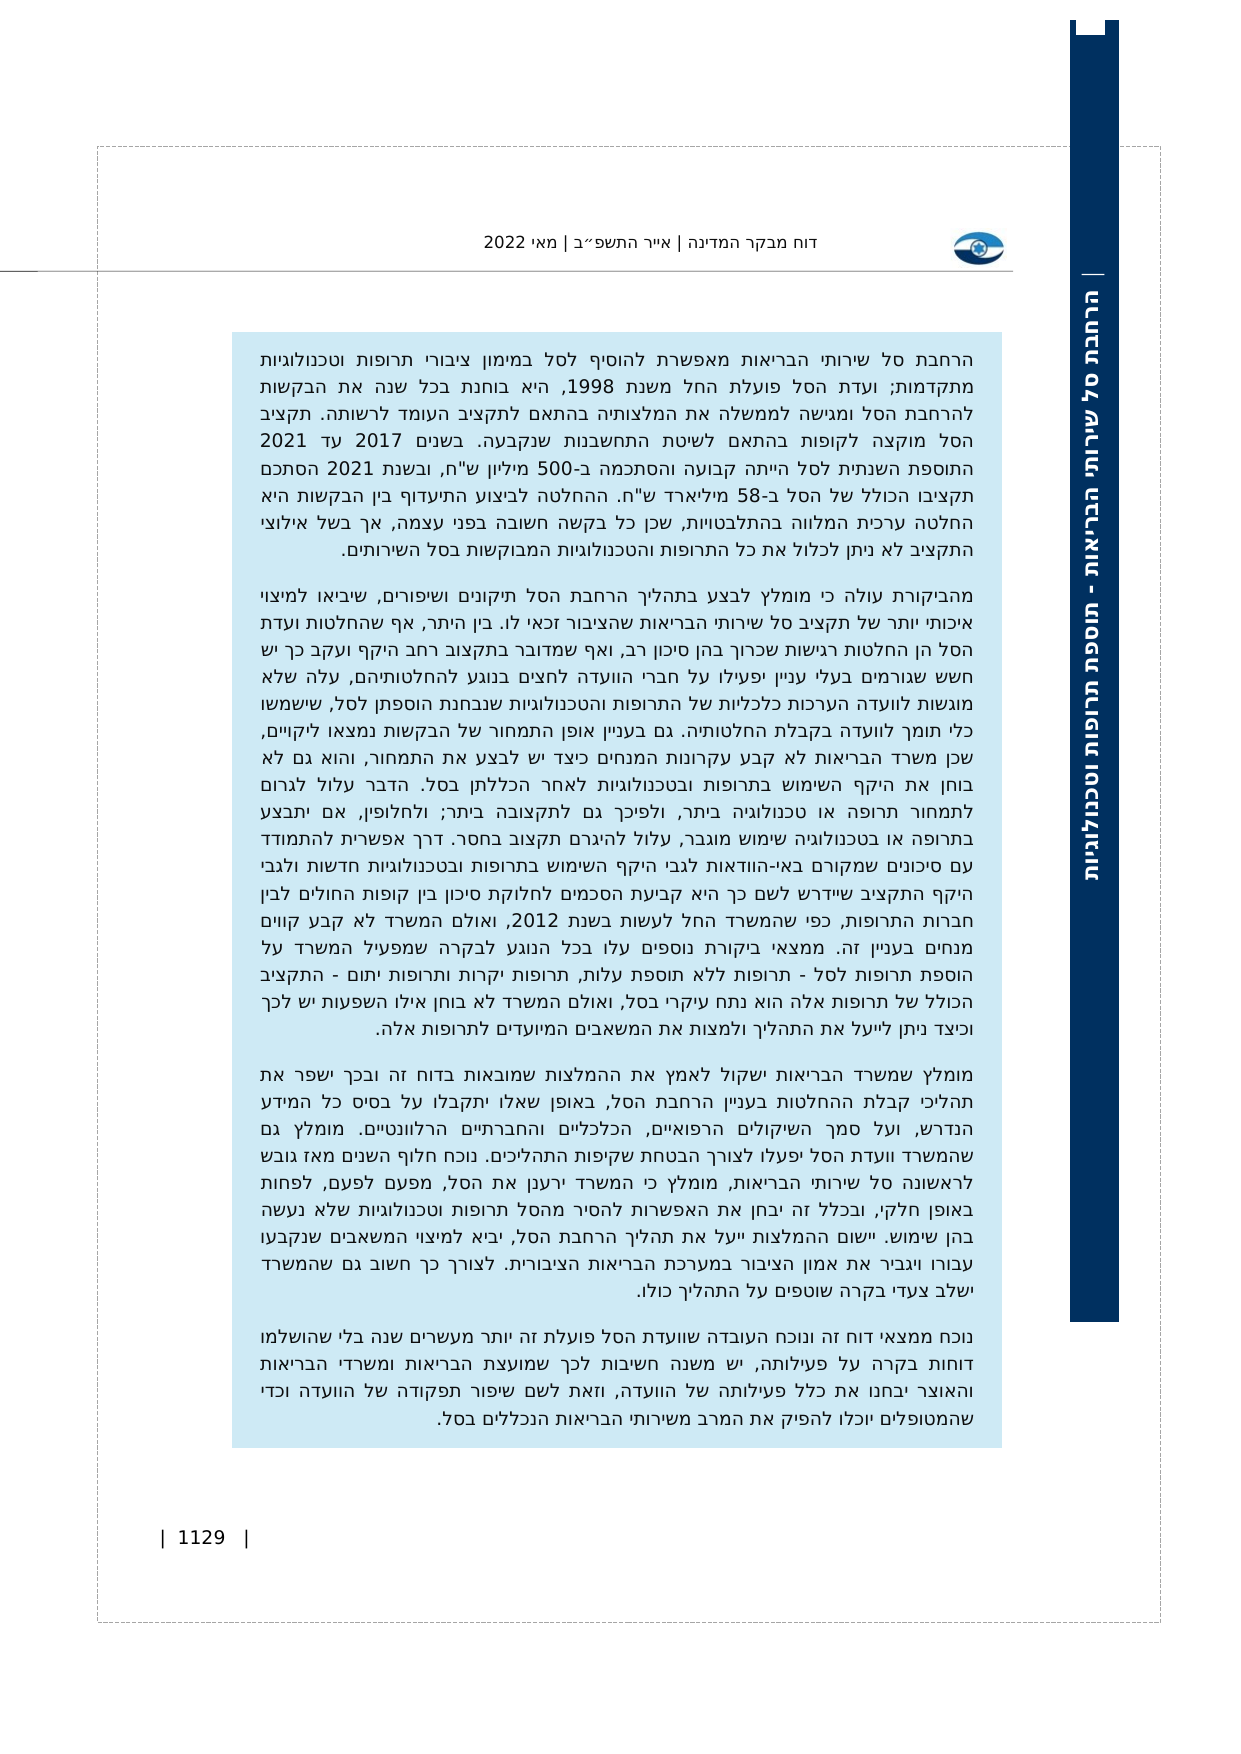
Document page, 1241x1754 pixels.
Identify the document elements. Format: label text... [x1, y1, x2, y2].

text מהביקורת עולה כי מומלץ לבצע בתהליך הרחבת הסל תיקונים ושיפורים, שיביאו למיצוי איכותי יותר של תקציב סל שירותי הבריאות שהציבור זכאי לו. בין היתר, אף שהחלטות ועדת הסל הן החלטות רגישות שכרוך בהן סיכון רב, ואף שמדובר בתקצוב רחב היקף ועקב כך יש חשש שגורמים בעלי עניין יפעילו על חברי הוועדה לחצים בנוגע להחלטותיהם, עלה שלא מוגשות לוועדה הערכות כלכליות של התרופות והטכנולוגיות שנבחנת הוספתן לסל, שישמשו כלי תומך לוועדה בקבלת החלטותיה. גם בעניין אופן התמחור של הבקשות נמצאו ליקויים, שכן משרד הבריאות לא קבע עקרונות המנחים כיצד יש לבצע את התמחור, והוא גם לא בוחן את היקף השימוש בתרופות ובטכנולוגיות לאחר הכללתן בסל. הדבר עלול לגרום לתמחור תרופה או טכנולוגיה ביתר, ולפיכך גם לתקצובה ביתר; ולחלופין, אם יתבצע בתרופה או בטכנולוגיה שימוש מוגבר, עלול להיגרם תקצוב בחסר. דרך אפשרית להתמודד עם סיכונים שמקורם באי-הוודאות לגבי היקף השימוש בתרופות ובטכנולוגיות חדשות ולגבי היקף התקציב שיידרש לשם כך היא קביעת הסכמים לחלוקת סיכון בין קופות החולים לבין חברות התרופות, כפי שהמשרד החל לעשות בשנת 2012, ואולם המשרד לא קבע קווים מנחים בעניין זה. ממצאי ביקורת נוספים עלו בכל הנוגע לבקרה שמפעיל המשרד על הוספת תרופות לסל - תרופות ללא תוספת עלות, תרופות יקרות ותרופות יתום - התקציב הכולל של תרופות אלה הוא נתח עיקרי בסל, ואולם המשרד לא בוחן אילו השפעות יש לכך וכיצד ניתן לייעל את התהליך ולמצות את המשאבים המיועדים לתרופות אלה. [237, 567, 997, 1041]
picture [950, 228, 1007, 268]
text מומלץ שמשרד הבריאות ישקול לאמץ את ההמלצות שמובאות בדוח זה ובכך ישפר את תהליכי קבלת ההחלטות בעניין הרחבת הסל, באופן שאלו יתקבלו על בסיס כל המידע הנדרש, ועל סמך השיקולים הרפואיים, הכלכליים והחברתיים הרלוונטיים. מומלץ גם שהמשרד וועדת הסל יפעלו לצורך הבטחת שקיפות התהליכים. נוכח חלוף השנים מאז גובש לראשונה סל שירותי הבריאות, מומלץ כי המשרד ירענן את הסל, מפעם לפעם, לפחות באופן חלקי, ובכלל זה יבחן את האפשרות להסיר מהסל תרופות וטכנולוגיות שלא נעשה בהן שימוש. יישום ההמלצות ייעל את תהליך הרחבת הסל, יביא למיצוי המשאבים שנקבעו עבורו ויגביר את אמון הציבור במערכת הבריאות הציבורית. לצורך כך חשוב גם שהמשרד ישלב צעדי בקרה שוטפים על התהליך כולו. [237, 1047, 997, 1303]
text נוכח ממצאי דוח זה ונוכח העובדה שוועדת הסל פועלת זה יותר מעשרים שנה בלי שהושלמו דוחות בקרה על פעילותה, יש משנה חשיבות לכך שמועצת הבריאות ומשרדי הבריאות והאוצר יבחנו את כלל פעילותה של הוועדה, וזאת לשם שיפור תפקודה של הוועדה וכדי שהמטופלים יוכלו להפיק את המרב משירותי הבריאות הנכללים בסל. [237, 1309, 997, 1443]
text הרחבת סל שירותי הבריאות מאפשרת להוסיף לסל במימון ציבורי תרופות וטכנולוגיות מתקדמות; ועדת הסל פועלת החל משנת 1998, היא בוחנת בכל שנה את הבקשות להרחבת הסל ומגישה לממשלה את המלצותיה בהתאם לתקציב העומד לרשותה. תקציב הסל מוקצה לקופות בהתאם לשיטת התחשבנות שנקבעה. בשנים 2017 עד 2021 התוספת השנתית לסל הייתה קבועה והסתכמה ב-500 מיליון ש"ח, ובשנת 2021 הסתכם תקציבו הכולל של הסל ב-58 מיליארד ש"ח. ההחלטה לביצוע התיעדוף בין הבקשות היא החלטה ערכית המלווה בהתלבטויות, שכן כל בקשה חשובה בפני עצמה, אך בשל אילוצי התקציב לא ניתן לכלול את כל התרופות והטכנולוגיות המבוקשות בסל השירותים. [237, 337, 997, 562]
